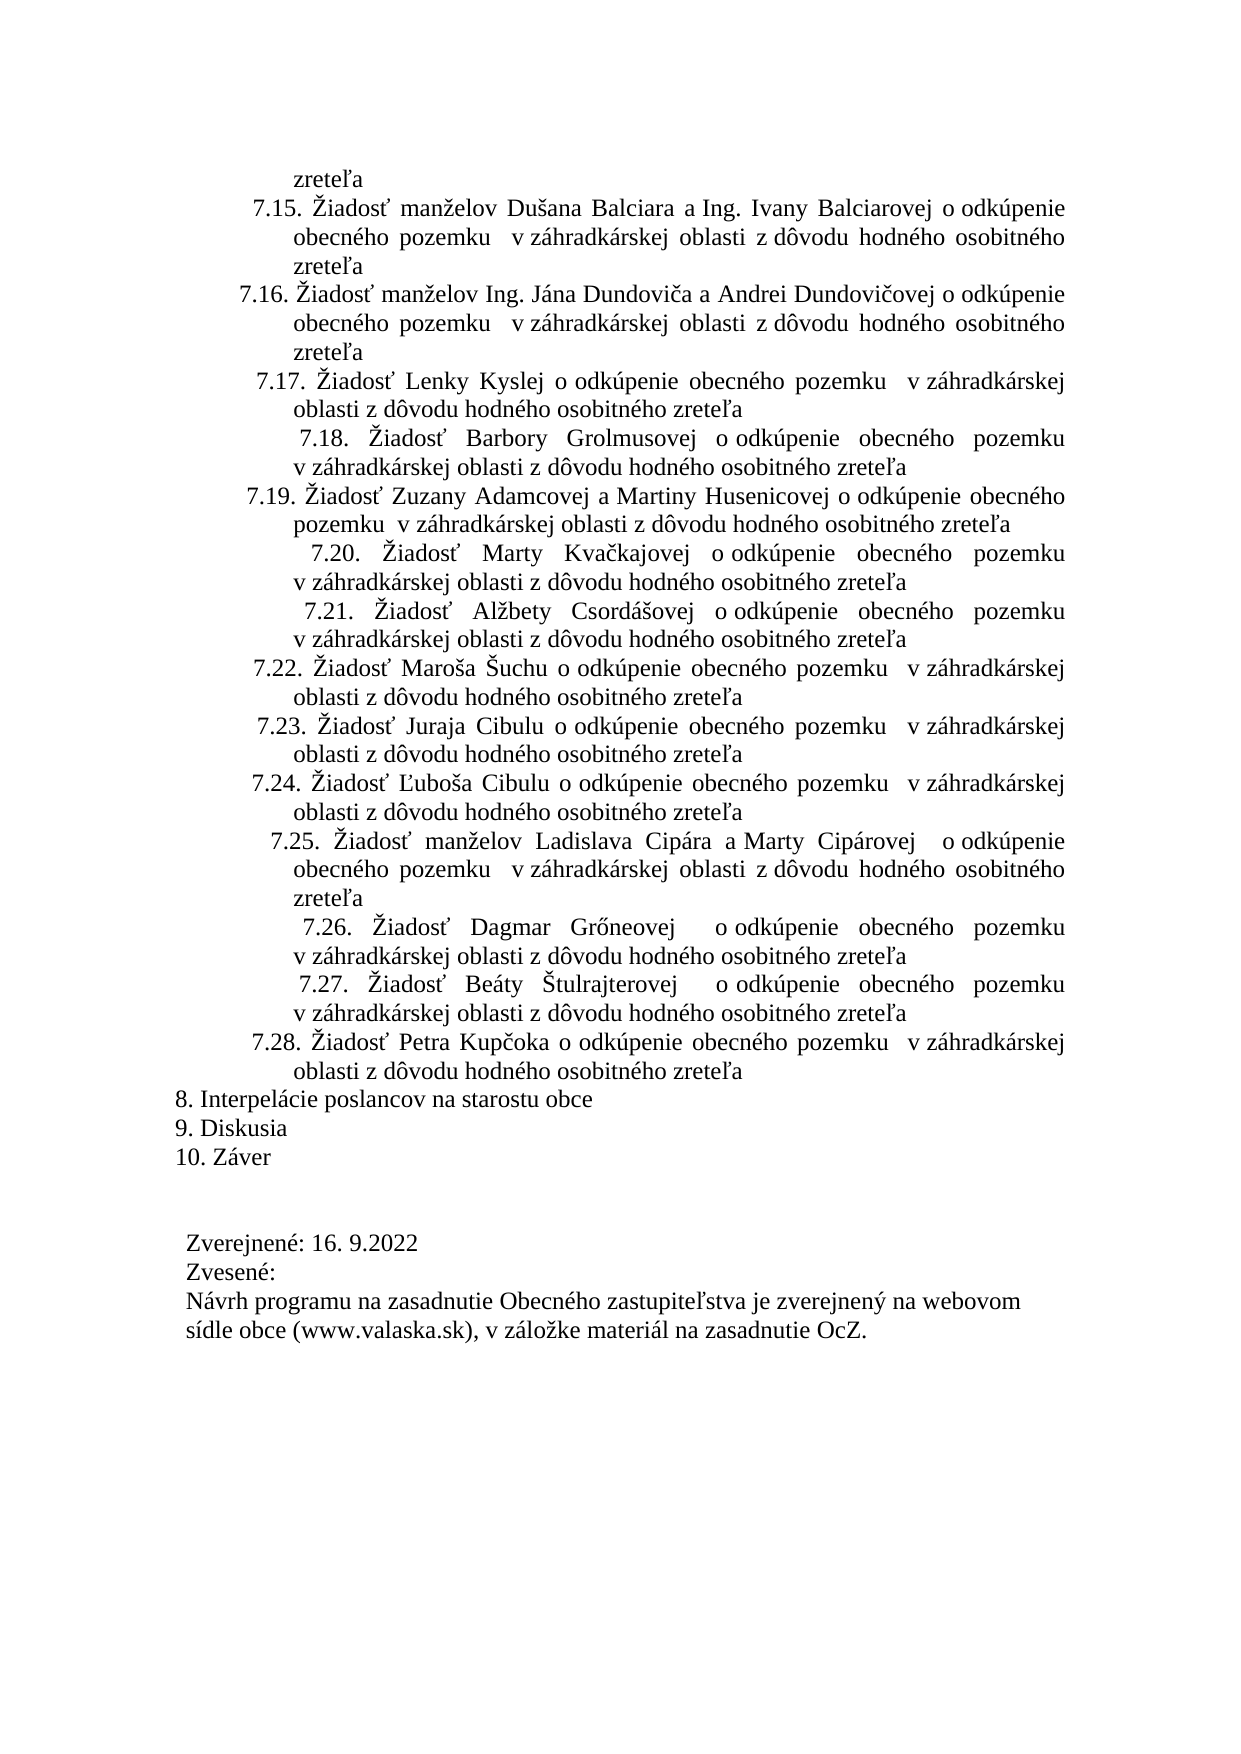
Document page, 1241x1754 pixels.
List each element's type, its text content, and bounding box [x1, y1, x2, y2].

list 7.16. Žiadosť manželov Ing. Jána Dundoviča a Andrei Dundovičovej o odkúpenie obecného pozemku v záhradkárskej oblasti z dôvodu hodného osobitného zreteľa [204, 279, 1065, 366]
text 9. Diskusia [175, 1113, 1065, 1142]
list 7.25. Žiadosť manželov Ladislava Cipára a Marty Cipárovej o odkúpenie obecného pozemku v záhradkárskej oblasti z dôvodu hodného osobitného zreteľa [204, 826, 1065, 912]
list 7.15. Žiadosť manželov Dušana Balciara a Ing. Ivany Balciarovej o odkúpenie obecného pozemku v záhradkárskej oblasti z dôvodu hodného osobitného zreteľa [204, 193, 1065, 279]
list 7.19. Žiadosť Zuzany Adamcovej a Martiny Husenicovej o odkúpenie obecného pozemku v záhradkárskej oblasti z dôvodu hodného osobitného zreteľa [204, 481, 1065, 538]
text 8. Interpelácie poslancov na starostu obce [175, 1084, 1065, 1113]
text Zverejnené: 16. 9.2022 [186, 1228, 436, 1257]
text Návrh programu na zasadnutie Obecného zastupiteľstva je zverejnený na webovom sídle obce (www.valaska.sk), v záložke materiál na zasadnutie OcZ. [186, 1286, 1054, 1343]
list 7.28. Žiadosť Petra Kupčoka o odkúpenie obecného pozemku v záhradkárskej oblasti z dôvodu hodného osobitného zreteľa [204, 1027, 1065, 1084]
list 7.17. Žiadosť Lenky Kyslej o odkúpenie obecného pozemku v záhradkárskej oblasti z dôvodu hodného osobitného zreteľa [204, 366, 1065, 423]
list 7.21. Žiadosť Alžbety Csordášovej o odkúpenie obecného pozemku v záhradkárskej oblasti z dôvodu hodného osobitného zreteľa [204, 596, 1065, 653]
text 10. Záver [175, 1142, 1065, 1171]
text Zvesené: [186, 1257, 436, 1286]
list 7.23. Žiadosť Juraja Cibulu o odkúpenie obecného pozemku v záhradkárskej oblasti z dôvodu hodného osobitného zreteľa [204, 711, 1065, 768]
list 7.18. Žiadosť Barbory Grolmusovej o odkúpenie obecného pozemku v záhradkárskej oblasti z dôvodu hodného osobitného zreteľa [204, 423, 1065, 481]
list 7.22. Žiadosť Maroša Šuchu o odkúpenie obecného pozemku v záhradkárskej oblasti z dôvodu hodného osobitného zreteľa [204, 653, 1065, 711]
list 7.27. Žiadosť Beáty Štulrajterovej o odkúpenie obecného pozemku v záhradkárskej oblasti z dôvodu hodného osobitného zreteľa [204, 969, 1065, 1027]
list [204, 164, 1065, 193]
list 7.24. Žiadosť Ľuboša Cibulu o odkúpenie obecného pozemku v záhradkárskej oblasti z dôvodu hodného osobitného zreteľa [204, 768, 1065, 826]
list 7.20. Žiadosť Marty Kvačkajovej o odkúpenie obecného pozemku v záhradkárskej oblasti z dôvodu hodného osobitného zreteľa [204, 538, 1065, 596]
list 7.26. Žiadosť Dagmar Grőneovej o odkúpenie obecného pozemku v záhradkárskej oblasti z dôvodu hodného osobitného zreteľa [204, 912, 1065, 969]
